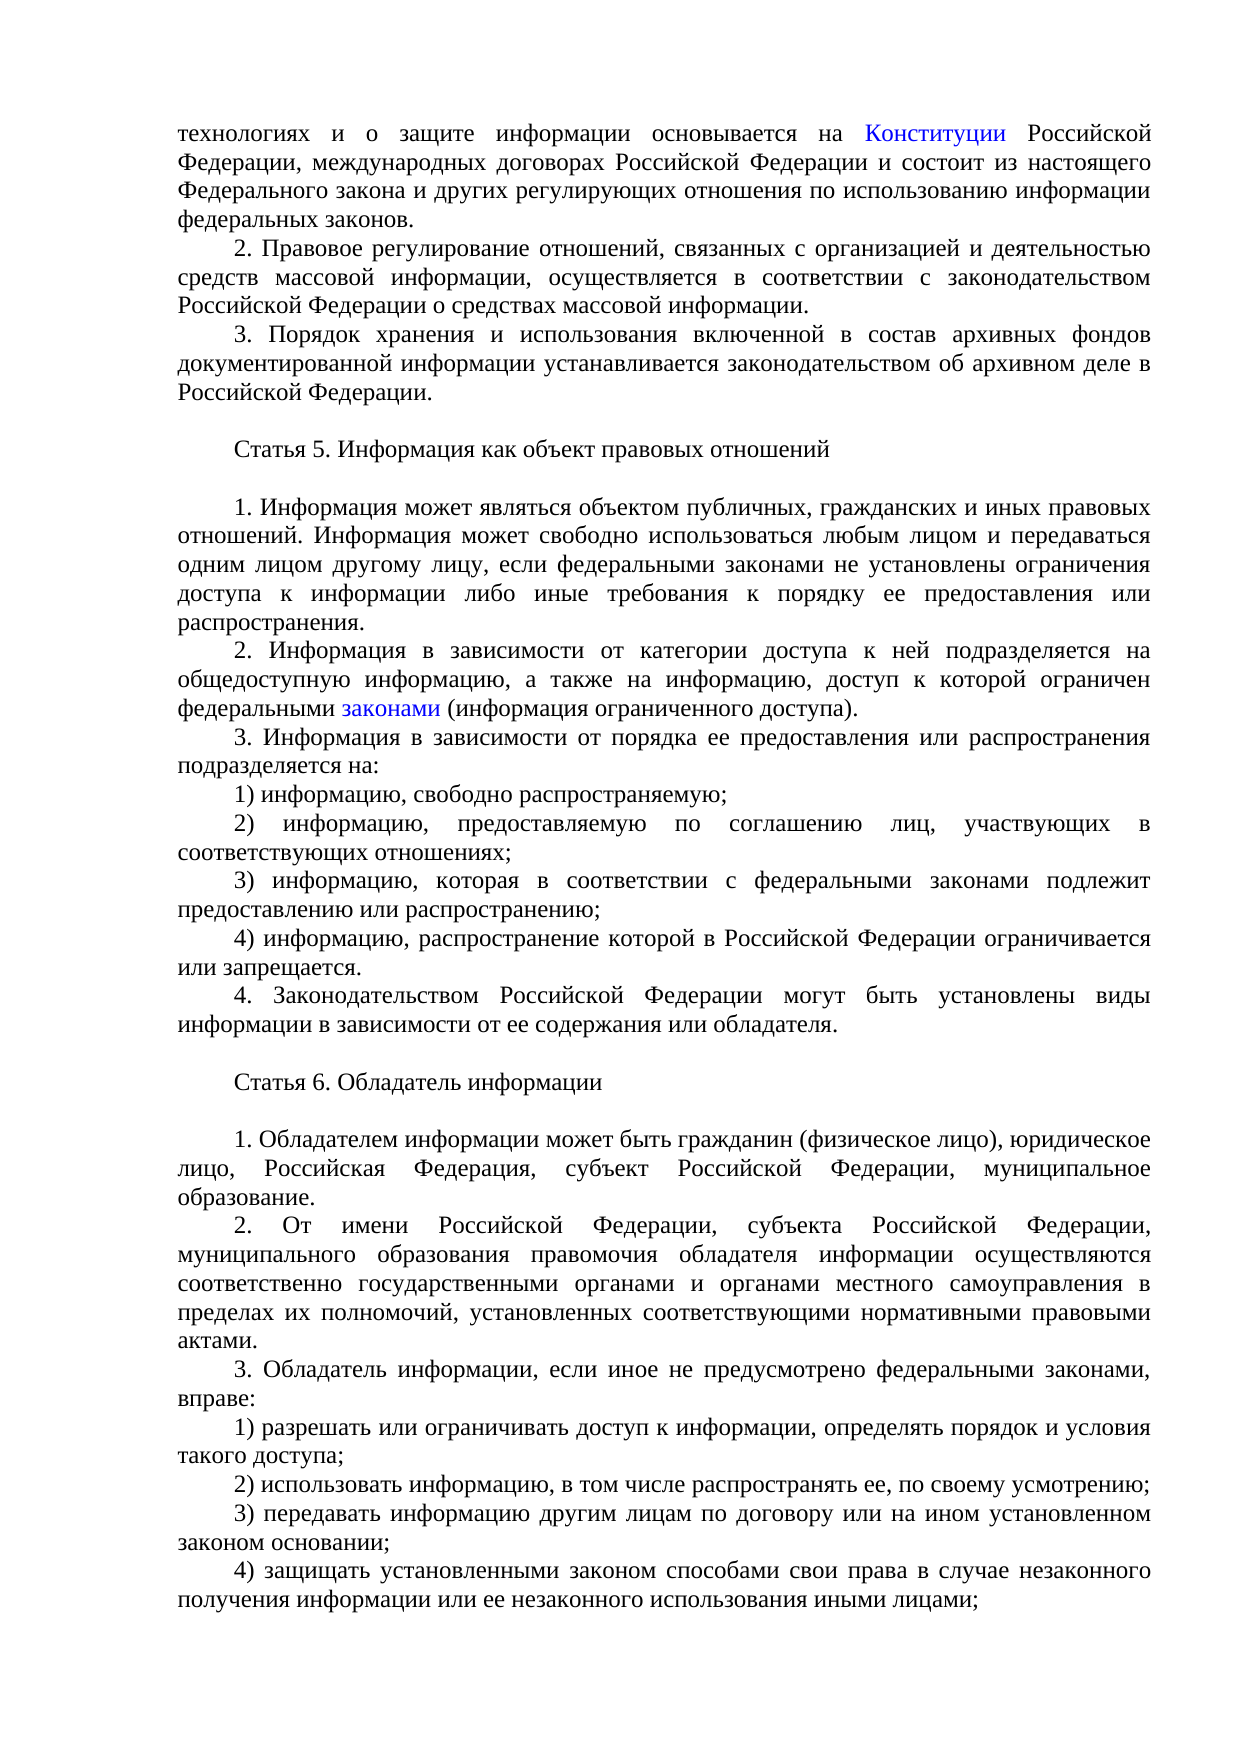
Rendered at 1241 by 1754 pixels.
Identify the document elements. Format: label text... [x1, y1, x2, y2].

text 4) информацию, распространение которой в Российской Федерации ограничивается или запрещается. [177, 923, 1152, 981]
text Статья 5. Информация как объект правовых отношений [177, 434, 1152, 463]
text 3. Информация в зависимости от порядка ее предоставления или распространения подразделяется на: [177, 722, 1152, 779]
text 1) информацию, свободно распространяемую; [177, 779, 1152, 808]
text 1. Обладателем информации может быть гражданин (физическое лицо), юридическое лицо, Российская Федерация, субъект Российской Федерации, муниципальное образование. [177, 1124, 1152, 1211]
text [177, 118, 1152, 233]
text 2. Информация в зависимости от категории доступа к ней подразделяется на общедоступную информацию, а также на информацию, доступ к которой ограничен федеральными законами (информация ограниченного доступа). [177, 636, 1152, 722]
text 2. Правовое регулирование отношений, связанных с организацией и деятельностью средств массовой информации, осуществляется в соответствии с законодательством Российской Федерации о средствах массовой информации. [177, 233, 1152, 319]
text 3) передавать информацию другим лицам по договору или на ином установленном законом основании; [177, 1498, 1152, 1556]
text 3. Обладатель информации, если иное не предусмотрено федеральными законами, вправе: [177, 1354, 1152, 1412]
text 2. От имени Российской Федерации, субъекта Российской Федерации, муниципального образования правомочия обладателя информации осуществляются соответственно государственными органами и органами местного самоуправления в пределах их полномочий, установленных соответствующими нормативными правовыми актами. [177, 1211, 1152, 1354]
text 4) защищать установленными законом способами свои права в случае незаконного получения информации или ее незаконного использования иными лицами; [177, 1556, 1152, 1613]
text 2) информацию, предоставляемую по соглашению лиц, участвующих в соответствующих отношениях; [177, 808, 1152, 866]
text 1. Информация может являться объектом публичных, гражданских и иных правовых отношений. Информация может свободно использоваться любым лицом и передаваться одним лицом другому лицу, если федеральными законами не установлены ограничения доступа к информации либо иные требования к порядку ее предоставления или распространения. [177, 492, 1152, 636]
text 1) разрешать или ограничивать доступ к информации, определять порядок и условия такого доступа; [177, 1412, 1152, 1469]
text Статья 6. Обладатель информации [177, 1067, 1152, 1096]
text 3. Порядок хранения и использования включенной в состав архивных фондов документированной информации устанавливается законодательством об архивном деле в Российской Федерации. [177, 319, 1152, 406]
text 4. Законодательством Российской Федерации могут быть установлены виды информации в зависимости от ее содержания или обладателя. [177, 981, 1152, 1038]
text 2) использовать информацию, в том числе распространять ее, по своему усмотрению; [177, 1469, 1152, 1498]
text 3) информацию, которая в соответствии с федеральными законами подлежит предоставлению или распространению; [177, 866, 1152, 923]
